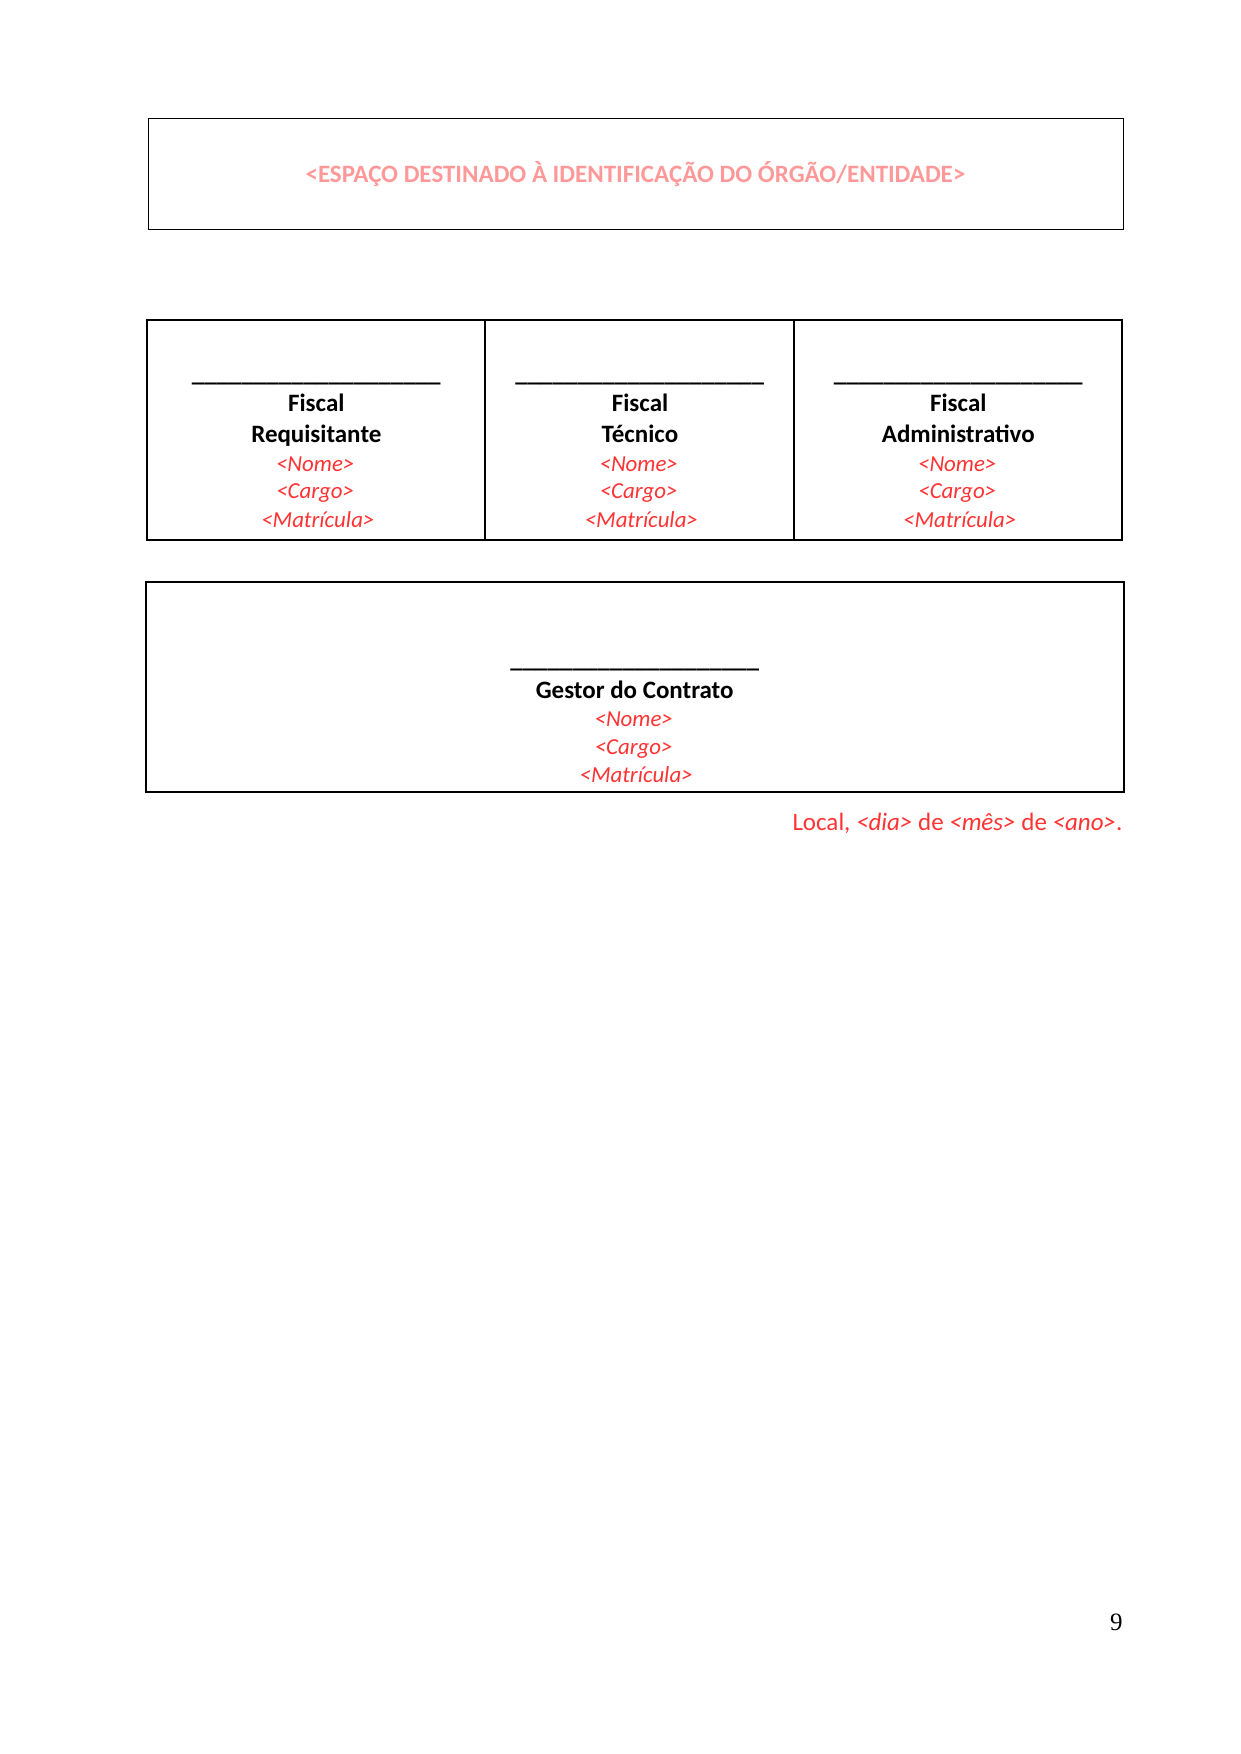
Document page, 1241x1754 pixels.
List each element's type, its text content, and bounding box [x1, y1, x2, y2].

table_header ____________________ Gestor do Contrato <Nome> <Cargo> <Matrícula> [147, 583, 1123, 791]
table_header ____________________ Fiscal Técnico <Nome> <Cargo> <Matrícula> [486, 321, 793, 538]
table_header ____________________ Fiscal Requisitante <Nome> <Cargo> <Matrícula> [148, 321, 484, 538]
text Local, <dia> de <mês> de <ano>. [185, 806, 1122, 836]
table_header ____________________ Fiscal Administrativo <Nome> <Cargo> <Matrícula> [795, 321, 1121, 538]
